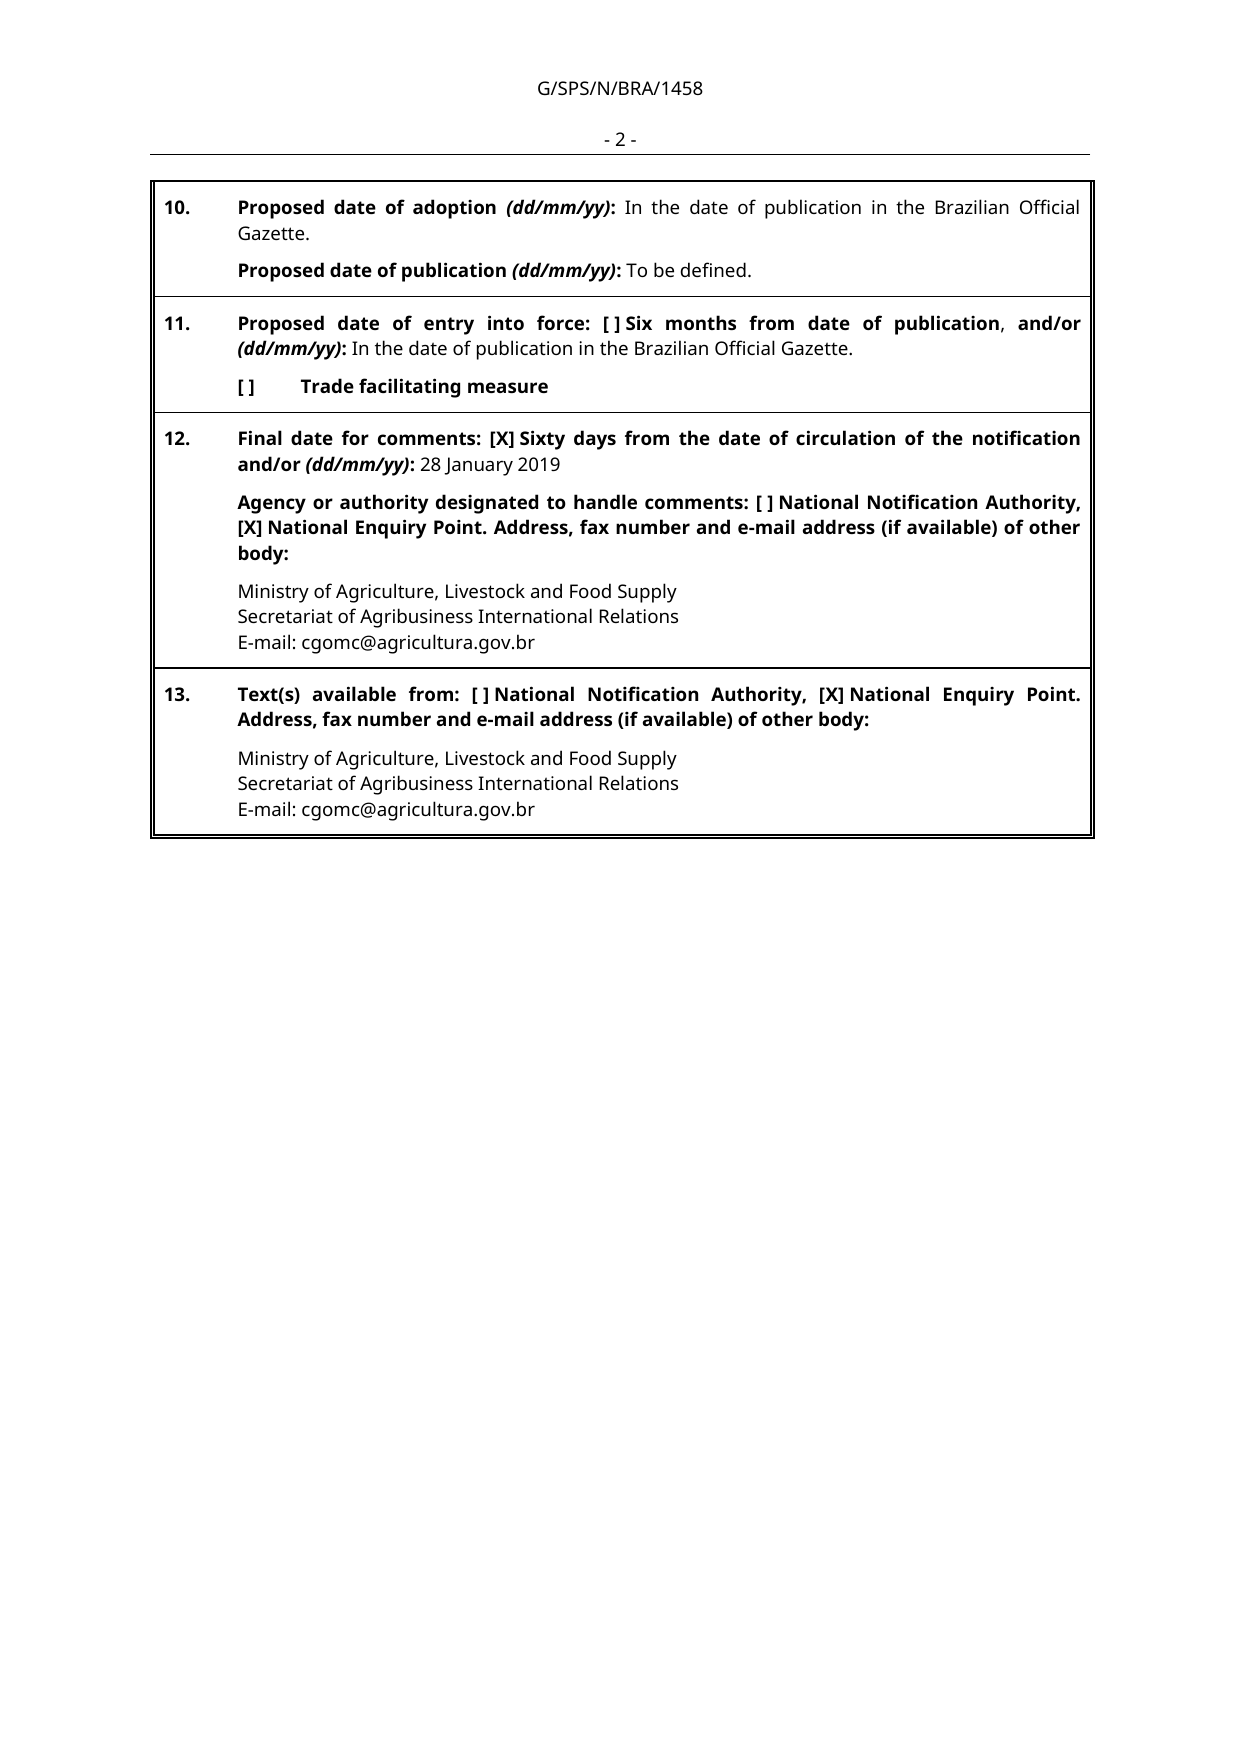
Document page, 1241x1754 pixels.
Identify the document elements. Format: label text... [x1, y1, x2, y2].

table_cell Proposed date of adoption (dd/mm/yy): In the date of publication in the Brazilian Official Gazette. Proposed date of publication (dd/mm/yy): To be defined. [226, 182, 1090, 296]
table_cell 12. [155, 413, 226, 667]
table_cell 11. [155, 297, 226, 411]
table_cell 13. [155, 669, 226, 834]
table_cell Text(s) available from: [ ] National Notification Authority, [X] National Enquiry Point. Address, fax number and e-mail address (if available) of other body: Ministry of Agriculture, Livestock and Food Supply Secretariat of Agribusiness International Relations E-mail: cgomc@agricultura.gov.br [226, 669, 1090, 834]
table_cell 10. [155, 182, 226, 296]
table_cell Proposed date of entry into force: [ ] Six months from date of publication, and/or (dd/mm/yy): In the date of publication in the Brazilian Official Gazette. [ ] Trade facilitating measure [226, 297, 1090, 411]
table_cell Final date for comments: [X] Sixty days from the date of circulation of the notification and/or (dd/mm/yy): 28 January 2019 Agency or authority designated to handle comments: [ ] National Notification Authority, [X] National Enquiry Point. Address, fax number and e-mail address (if available) of other body: Ministry of Agriculture, Livestock and Food Supply Secretariat of Agribusiness International Relations E-mail: cgomc@agricultura.gov.br [226, 413, 1090, 667]
